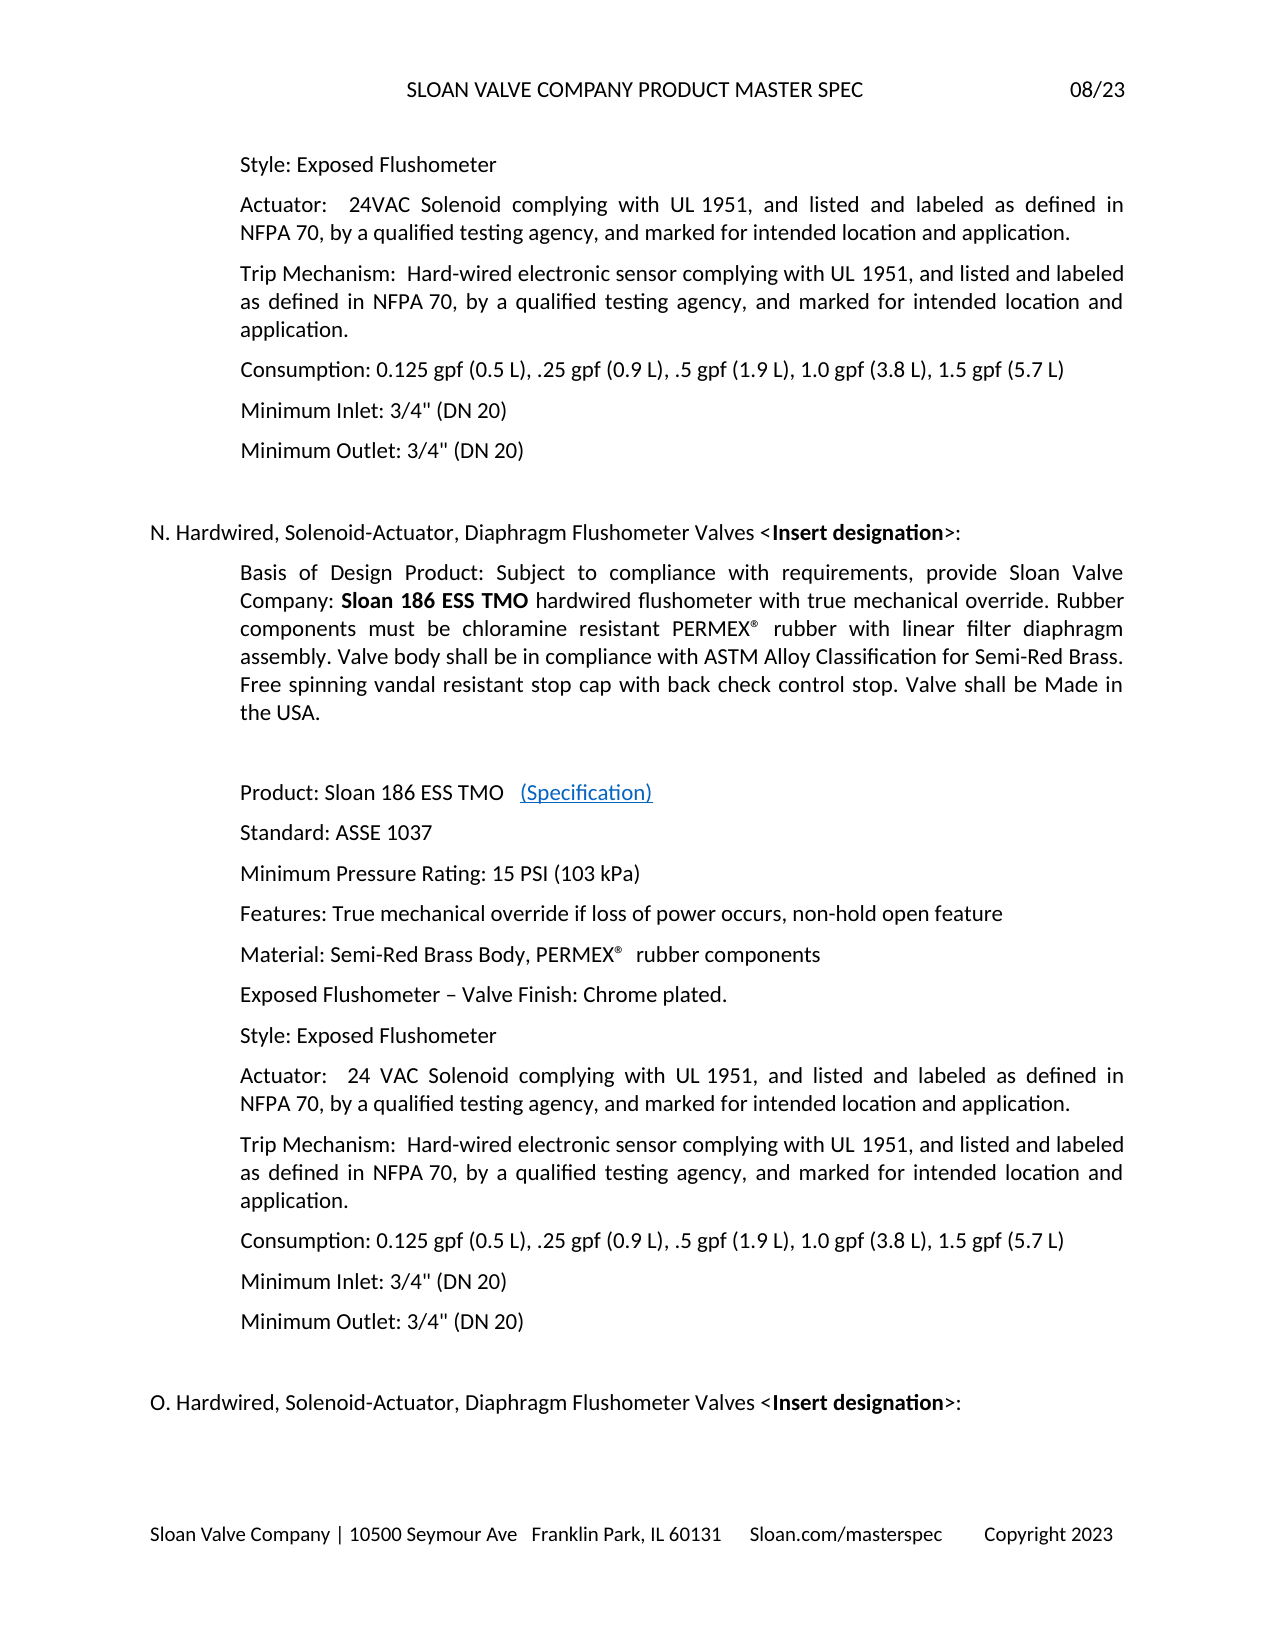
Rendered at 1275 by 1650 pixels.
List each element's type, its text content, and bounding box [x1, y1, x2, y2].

list Basis of Design Product: Subject to compliance with requirements, provide Sloan Valve Company: Sloan 186 ESS TMO hardwired flushometer with true mechanical override. Rubber components must be chloramine resistant PERMEX® rubber with linear filter diaphragm assembly. Valve body shall be in compliance with ASTM Alloy Classification for Semi-Red Brass. Free spinning vandal resistant stop cap with back check control stop. Valve shall be Made in the USA. [240, 558, 1125, 726]
list Standard: ASSE 1037 [180, 818, 1125, 846]
list O. Hardwired, Solenoid-Actuator, Diaphragm Flushometer Valves <Insert designation>: [150, 1388, 1125, 1417]
list Consumption: 0.125 gpf (0.5 L), .25 gpf (0.9 L), .5 gpf (1.9 L), 1.0 gpf (3.8 L), 1.5 gpf (5.7 L) [225, 356, 1125, 384]
list Style: Exposed Flushometer [180, 1021, 1125, 1049]
list Minimum Pressure Rating: 15 PSI (103 kPa) [180, 859, 1125, 887]
list N. Hardwired, Solenoid-Actuator, Diaphragm Flushometer Valves <Insert designation>: [150, 518, 1125, 546]
list Trip Mechanism: Hard-wired electronic sensor complying with UL 1951, and listed and labeled as defined in NFPA 70, by a qualified testing agency, and marked for intended location and application. [180, 1130, 1125, 1214]
list Consumption: 0.125 gpf (0.5 L), .25 gpf (0.9 L), .5 gpf (1.9 L), 1.0 gpf (3.8 L), 1.5 gpf (5.7 L) [225, 1226, 1125, 1254]
list Style: Exposed Flushometer [180, 150, 1125, 178]
list Material: Semi-Red Brass Body, PERMEX® rubber components [180, 940, 1125, 968]
list Minimum Inlet: 3/4" (DN 20) [225, 396, 1125, 424]
list Minimum Outlet: 3/4" (DN 20) [225, 437, 1125, 465]
list Minimum Inlet: 3/4" (DN 20) [225, 1267, 1125, 1295]
list Features: True mechanical override if loss of power occurs, non-hold open feature [180, 899, 1125, 927]
list Exposed Flushometer – Valve Finish: Chrome plated. [180, 980, 1125, 1008]
list Actuator: 24 VAC Solenoid complying with UL 1951, and listed and labeled as defined in NFPA 70, by a qualified testing agency, and marked for intended location and application. [180, 1061, 1125, 1117]
list Actuator: 24VAC Solenoid complying with UL 1951, and listed and labeled as defined in NFPA 70, by a qualified testing agency, and marked for intended location and application. [180, 191, 1125, 247]
list Minimum Outlet: 3/4" (DN 20) [225, 1307, 1125, 1336]
list Trip Mechanism: Hard-wired electronic sensor complying with UL 1951, and listed and labeled as defined in NFPA 70, by a qualified testing agency, and marked for intended location and application. [180, 259, 1125, 343]
list Product: Sloan 186 ESS TMO (Specification) [180, 778, 1125, 806]
